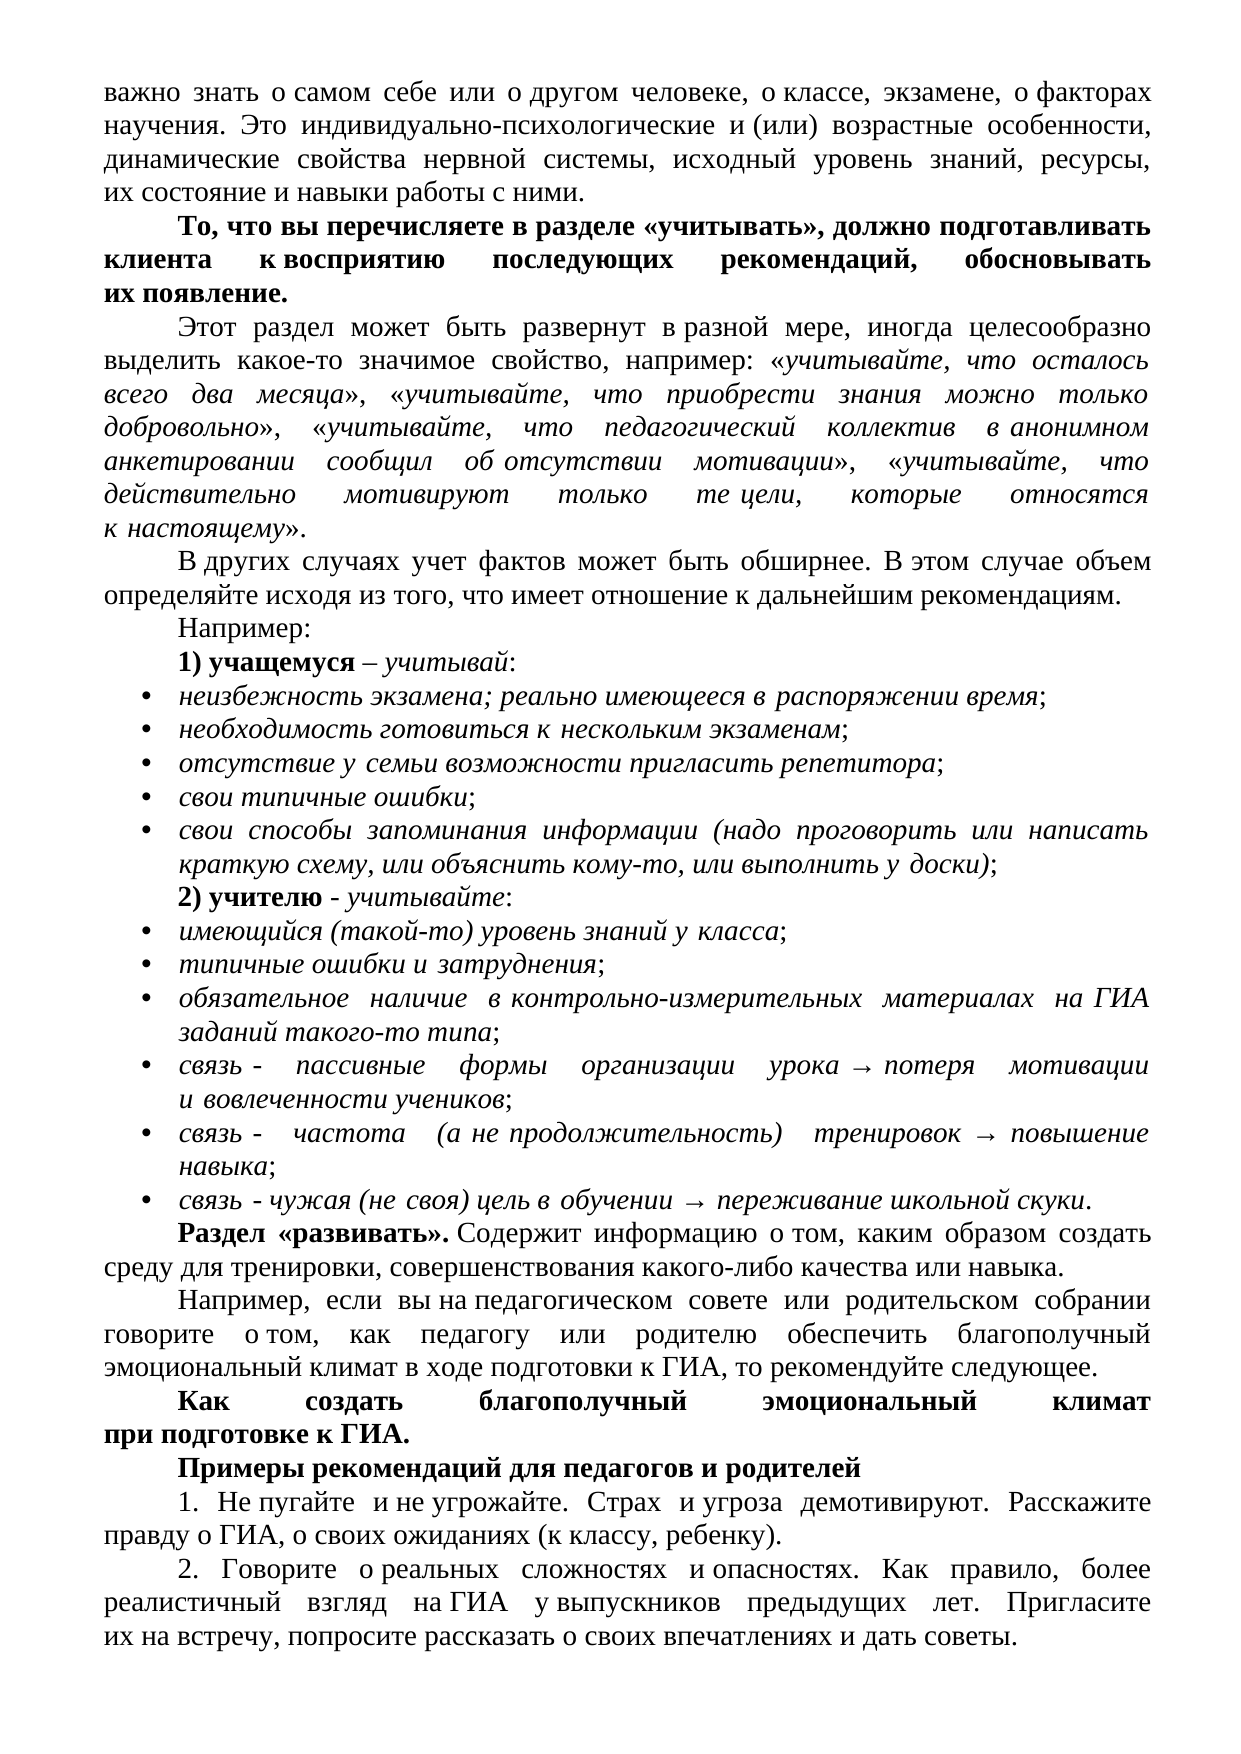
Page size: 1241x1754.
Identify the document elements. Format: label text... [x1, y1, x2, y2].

text 1. Не пугайте и не угрожайте. Страх и угроза демотивируют. Расскажите правду о ГИА, о своих ожиданиях (к классу, ребенку). [103, 1484, 1152, 1551]
list обязательное наличие в контрольно-измерительных материалах на ГИА заданий такого-то типа; [141, 980, 1152, 1047]
text Раздел «развивать». Содержит информацию о том, каким образом создать среду для тренировки, совершенствования какого-либо качества или навыка. [103, 1215, 1152, 1282]
list отсутствие у семьи возможности пригласить репетитора; [141, 745, 1152, 778]
text Например: [103, 611, 1152, 644]
text 2. Говорите о реальных сложностях и опасностях. Как правило, более реалистичный взгляд на ГИА у выпускников предыдущих лет. Пригласите их на встречу, попросите рассказать о своих впечатлениях и дать советы. [103, 1551, 1152, 1651]
list имеющийся (такой-то) уровень знаний у класса; [141, 913, 1152, 947]
list свои способы запоминания информации (надо проговорить или написать краткую схему, или объяснить кому-то, или выполнить у доски); [141, 812, 1152, 879]
list связь - частота (а не продолжительность) тренировок → повышение навыка; [141, 1114, 1152, 1182]
text 2) учителю - учитывайте: [103, 879, 1152, 913]
list связь - чужая (не своя) цель в обучении → переживание школьной скуки. [141, 1182, 1152, 1215]
text Этот раздел может быть развернут в разной мере, иногда целесообразно выделить какое-то значимое свойство, например: «учитывайте, что осталось всего два месяца», «учитывайте, что приобрести знания можно только добровольно», «учитывайте, что педагогический коллектив в анонимном анкетировании сообщил об отсутствии мотивации», «учитывайте, что действительно мотивируют только те цели, которые относятся к настоящему». [103, 309, 1152, 543]
text Как создать благополучный эмоциональный климат при подготовке к ГИА. [103, 1383, 1152, 1450]
list типичные ошибки и затруднения; [141, 947, 1152, 980]
text В других случаях учет фактов может быть обширнее. В этом случае объем определяйте исходя из того, что имеет отношение к дальнейшим рекомендациям. [103, 543, 1152, 611]
list связь - пассивные формы организации урока → потеря мотивации и вовлеченности учеников; [141, 1047, 1152, 1114]
text Примеры рекомендаций для педагогов и родителей [103, 1450, 1240, 1484]
list свои типичные ошибки; [141, 778, 1152, 812]
list неизбежность экзамена; реально имеющееся в распоряжении время; [141, 678, 1152, 711]
text 1) учащемуся – учитывай: [103, 644, 1152, 678]
text То, что вы перечисляете в разделе «учитывать», должно подготавливать клиента к восприятию последующих рекомендаций, обосновывать их появление. [103, 208, 1152, 309]
list необходимость готовиться к нескольким экзаменам; [141, 711, 1152, 745]
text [103, 74, 1152, 208]
text Например, если вы на педагогическом совете или родительском собрании говорите о том, как педагогу или родителю обеспечить благополучный эмоциональный климат в ходе подготовки к ГИА, то рекомендуйте следующее. [103, 1282, 1152, 1383]
